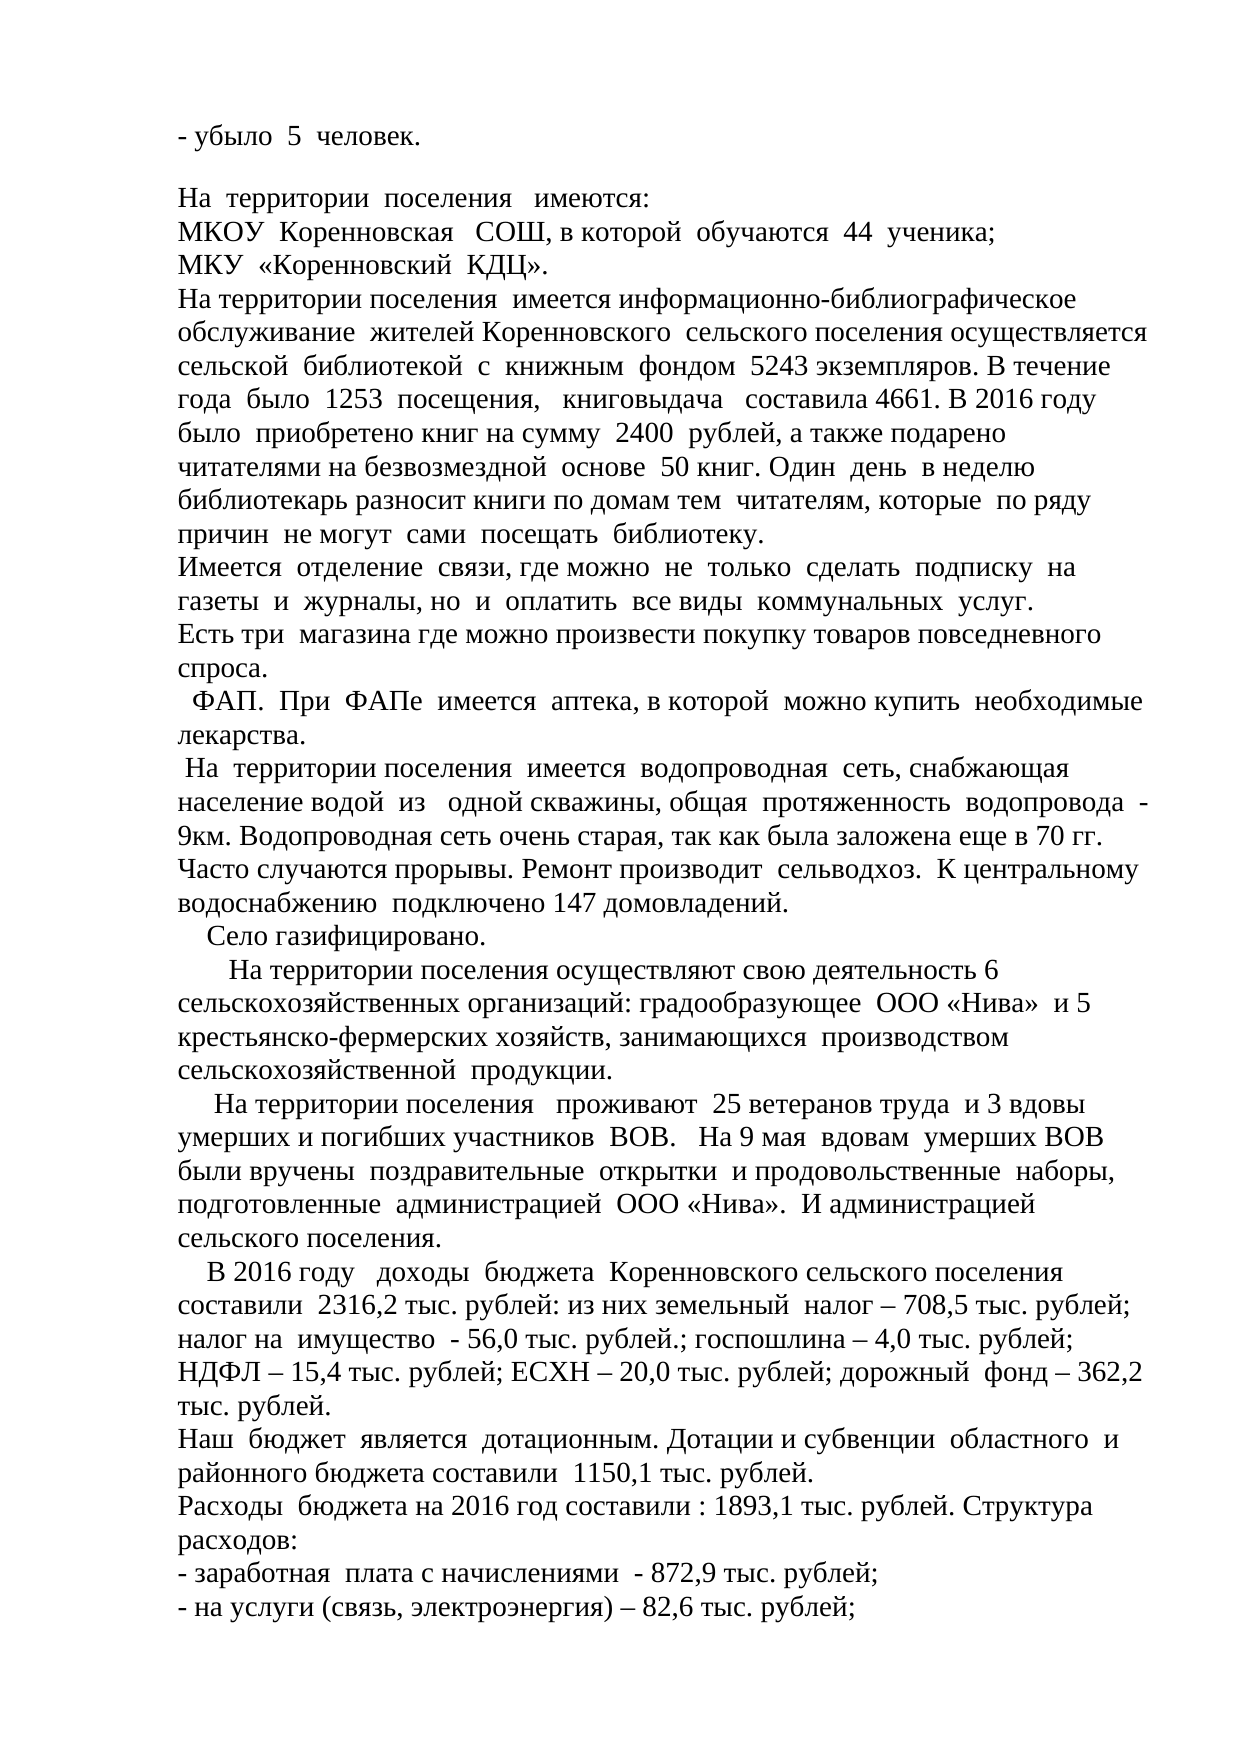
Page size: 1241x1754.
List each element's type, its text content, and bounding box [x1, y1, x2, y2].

text - заработная плата с начислениями - 872,9 тыс. рублей; [177, 1556, 1152, 1589]
text На территории поселения проживают 25 ветеранов труда и 3 вдовы умерших и погибших участников ВОВ. На 9 мая вдовам умерших ВОВ были вручены поздравительные открытки и продовольственные наборы, подготовленные администрацией ООО «Нива». И администрацией сельского поселения. [177, 1086, 1152, 1254]
text ФАП. При ФАПе имеется аптека, в которой можно купить необходимые лекарства. [177, 683, 1152, 751]
text Наш бюджет является дотационным. Дотации и субвенции областного и районного бюджета составили 1150,1 тыс. рублей. [177, 1421, 1152, 1488]
text На территории поселения имеется водопроводная сеть, снабжающая население водой из одной скважины, общая протяженность водопровода - 9км. Водопроводная сеть очень старая, так как была заложена еще в 70 гг. Часто случаются прорывы. Ремонт производит сельводхоз. К центральному водоснабжению подключено 147 домовладений. [177, 751, 1152, 918]
text Имеется отделение связи, где можно не только сделать подписку на газеты и журналы, но и оплатить все виды коммунальных услуг. [177, 549, 1152, 616]
text На территории поселения имеется информационно-библиографическое обслуживание жителей Коренновского сельского поселения осуществляется сельской библиотекой с книжным фондом 5243 экземпляров. В течение года было 1253 посещения, книговыдача составила 4661. В 2016 году было приобретено книг на сумму 2400 рублей, а также подарено читателями на безвозмездной основе 50 книг. Один день в неделю библиотекарь разносит книги по домам тем читателям, которые по ряду причин не могут сами посещать библиотеку. [177, 281, 1152, 549]
text МКУ «Коренновский КДЦ». [177, 247, 1152, 281]
text Село газифицировано. [177, 918, 1152, 952]
text - убыло 5 человек. [177, 118, 1152, 152]
text Расходы бюджета на 2016 год составили : 1893,1 тыс. рублей. Структура расходов: [177, 1488, 1152, 1556]
text На территории поселения имеются: [177, 180, 1152, 214]
text Есть три магазина где можно произвести покупку товаров повседневного спроса. [177, 616, 1152, 683]
text - на услуги (связь, электроэнергия) – 82,6 тыс. рублей; [177, 1589, 1152, 1623]
text В 2016 году доходы бюджета Коренновского сельского поселения составили 2316,2 тыс. рублей: из них земельный налог – 708,5 тыс. рублей; налог на имущество - 56,0 тыс. рублей.; госпошлина – 4,0 тыс. рублей; НДФЛ – 15,4 тыс. рублей; ЕСХН – 20,0 тыс. рублей; дорожный фонд – 362,2 тыс. рублей. [177, 1254, 1152, 1421]
text МКОУ Коренновская СОШ, в которой обучаются 44 ученика; [177, 214, 1152, 247]
text На территории поселения осуществляют свою деятельность 6 сельскохозяйственных организаций: градообразующее ООО «Нива» и 5 крестьянско-фермерских хозяйств, занимающихся производством сельскохозяйственной продукции. [177, 952, 1152, 1086]
